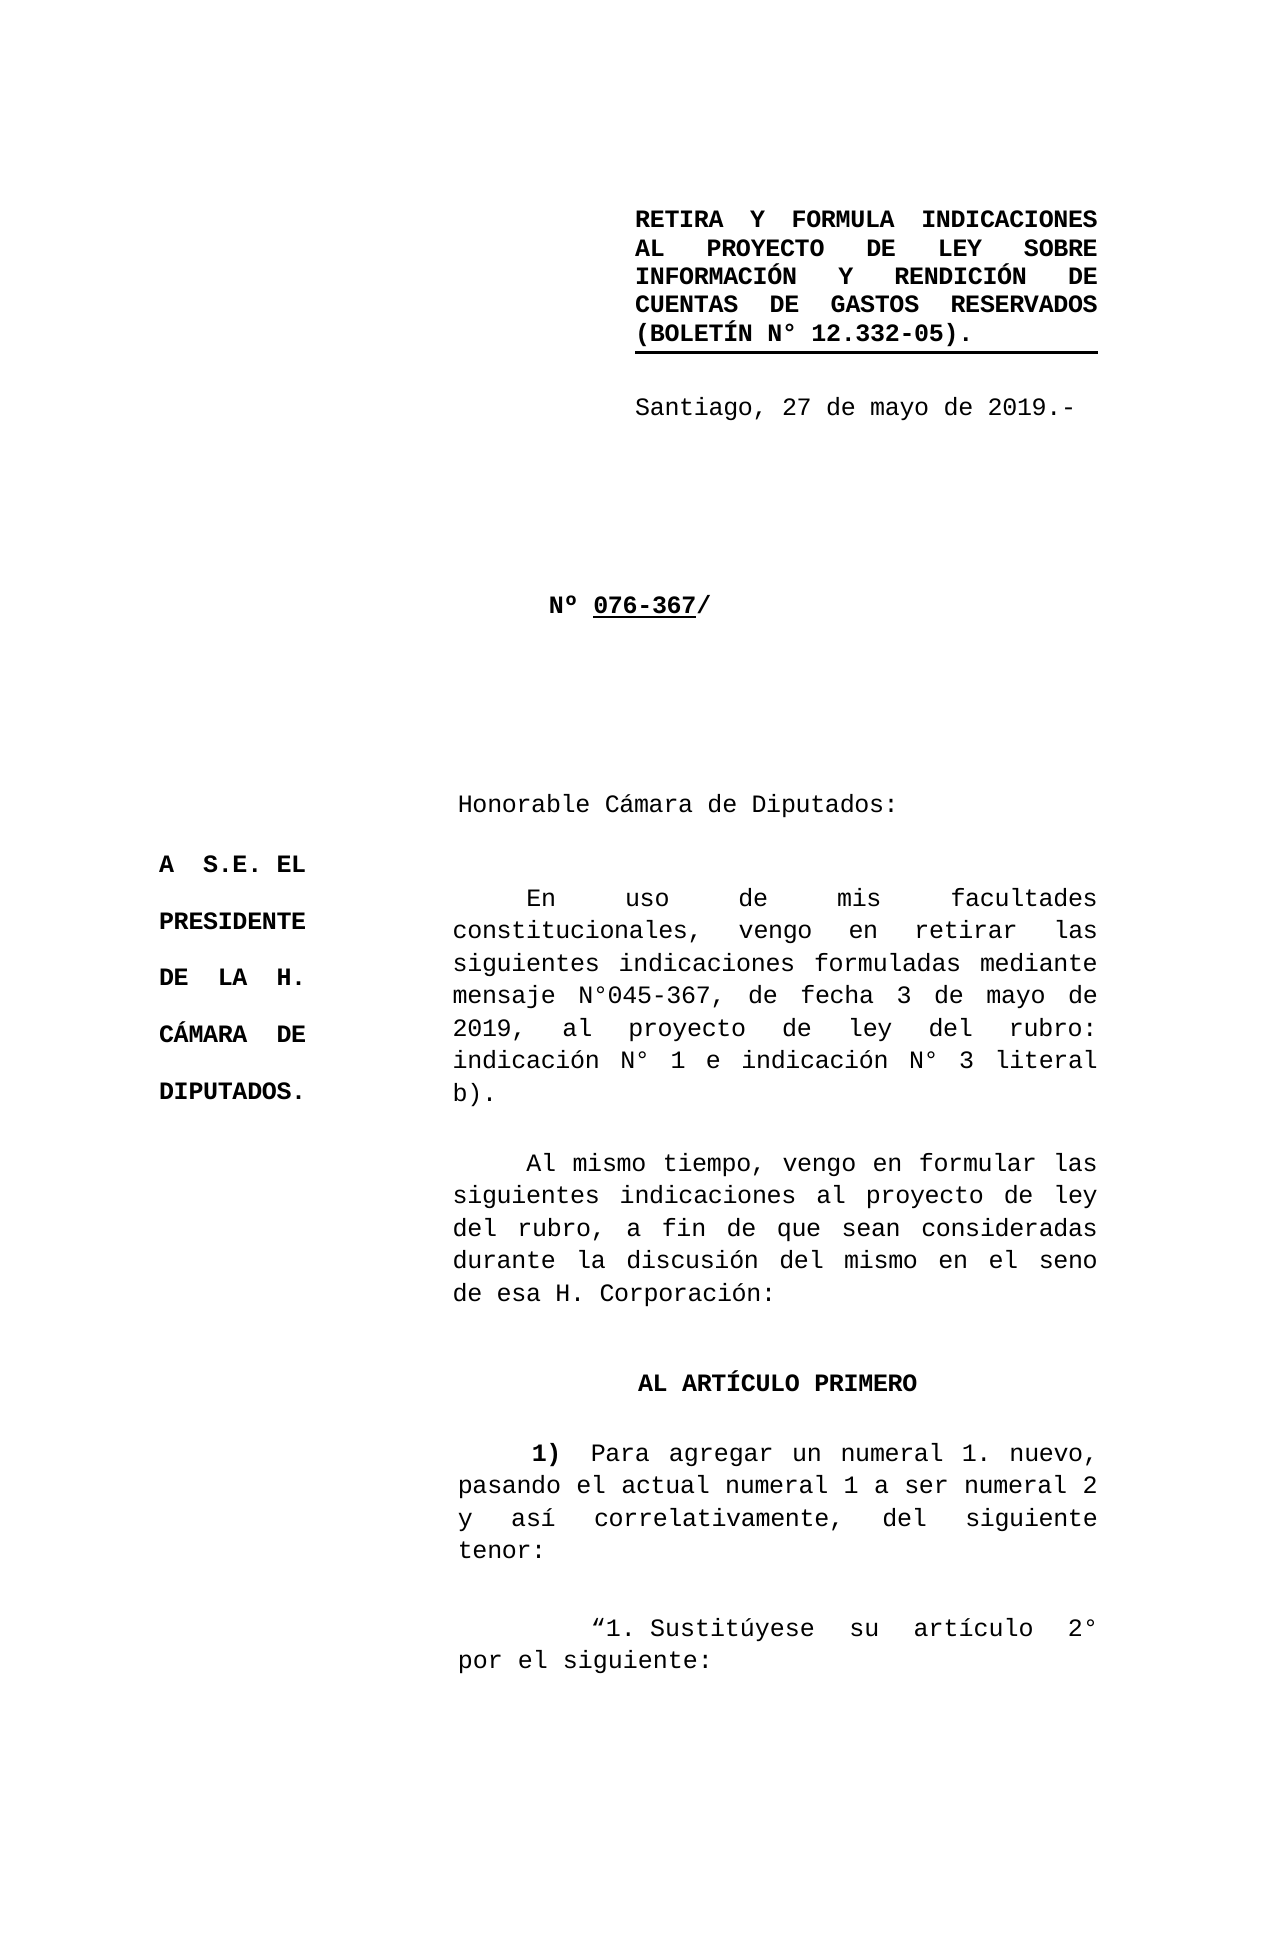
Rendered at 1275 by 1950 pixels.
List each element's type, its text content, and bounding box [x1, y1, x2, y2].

text Santiago, 27 de mayo de 2019.- [635, 394, 1098, 423]
text Al mismo tiempo, vengo en formular las siguientes indicaciones al proyecto de ley del rubro, a fin de que sean consideradas durante la discusión del mismo en el seno de esa H. Corporación: [452, 1150, 1098, 1309]
list Para agregar un numeral 1. nuevo, pasando el actual numeral 1 a ser numeral 2 y así correlativamente, del siguiente tenor: [458, 1440, 1098, 1566]
text Honorable Cámara de Diputados: [457, 791, 1098, 819]
text DE LA H. [159, 965, 433, 993]
text Nº 076-367/ [162, 593, 1098, 621]
text AL ARTÍCULO PRIMERO [458, 1370, 1098, 1399]
list “1. Sustitúyese su artículo 2° por el siguiente: [458, 1615, 1098, 1676]
text En uso de mis facultades constitucionales, vengo en retirar las siguientes indicaciones formuladas mediante mensaje N°045-367, de fecha 3 de mayo de 2019, al proyecto de ley del rubro: indicación N° 1 e indicación N° 3 literal b). [452, 885, 1098, 1109]
text DIPUTADOS. [159, 1078, 433, 1107]
text CÁMARA DE [159, 1022, 433, 1050]
text A S.E. EL [159, 852, 433, 880]
text PRESIDENTE [159, 908, 433, 937]
text retira y FORMULA INDICACIONES AL PROYECTO DE LEY SOBRE INFORMACIÓN Y RENDICIÓN DE CUENTAS DE GASTOS RESERVADOS (BOLETÍN N° 12.332-05). [635, 207, 1098, 351]
